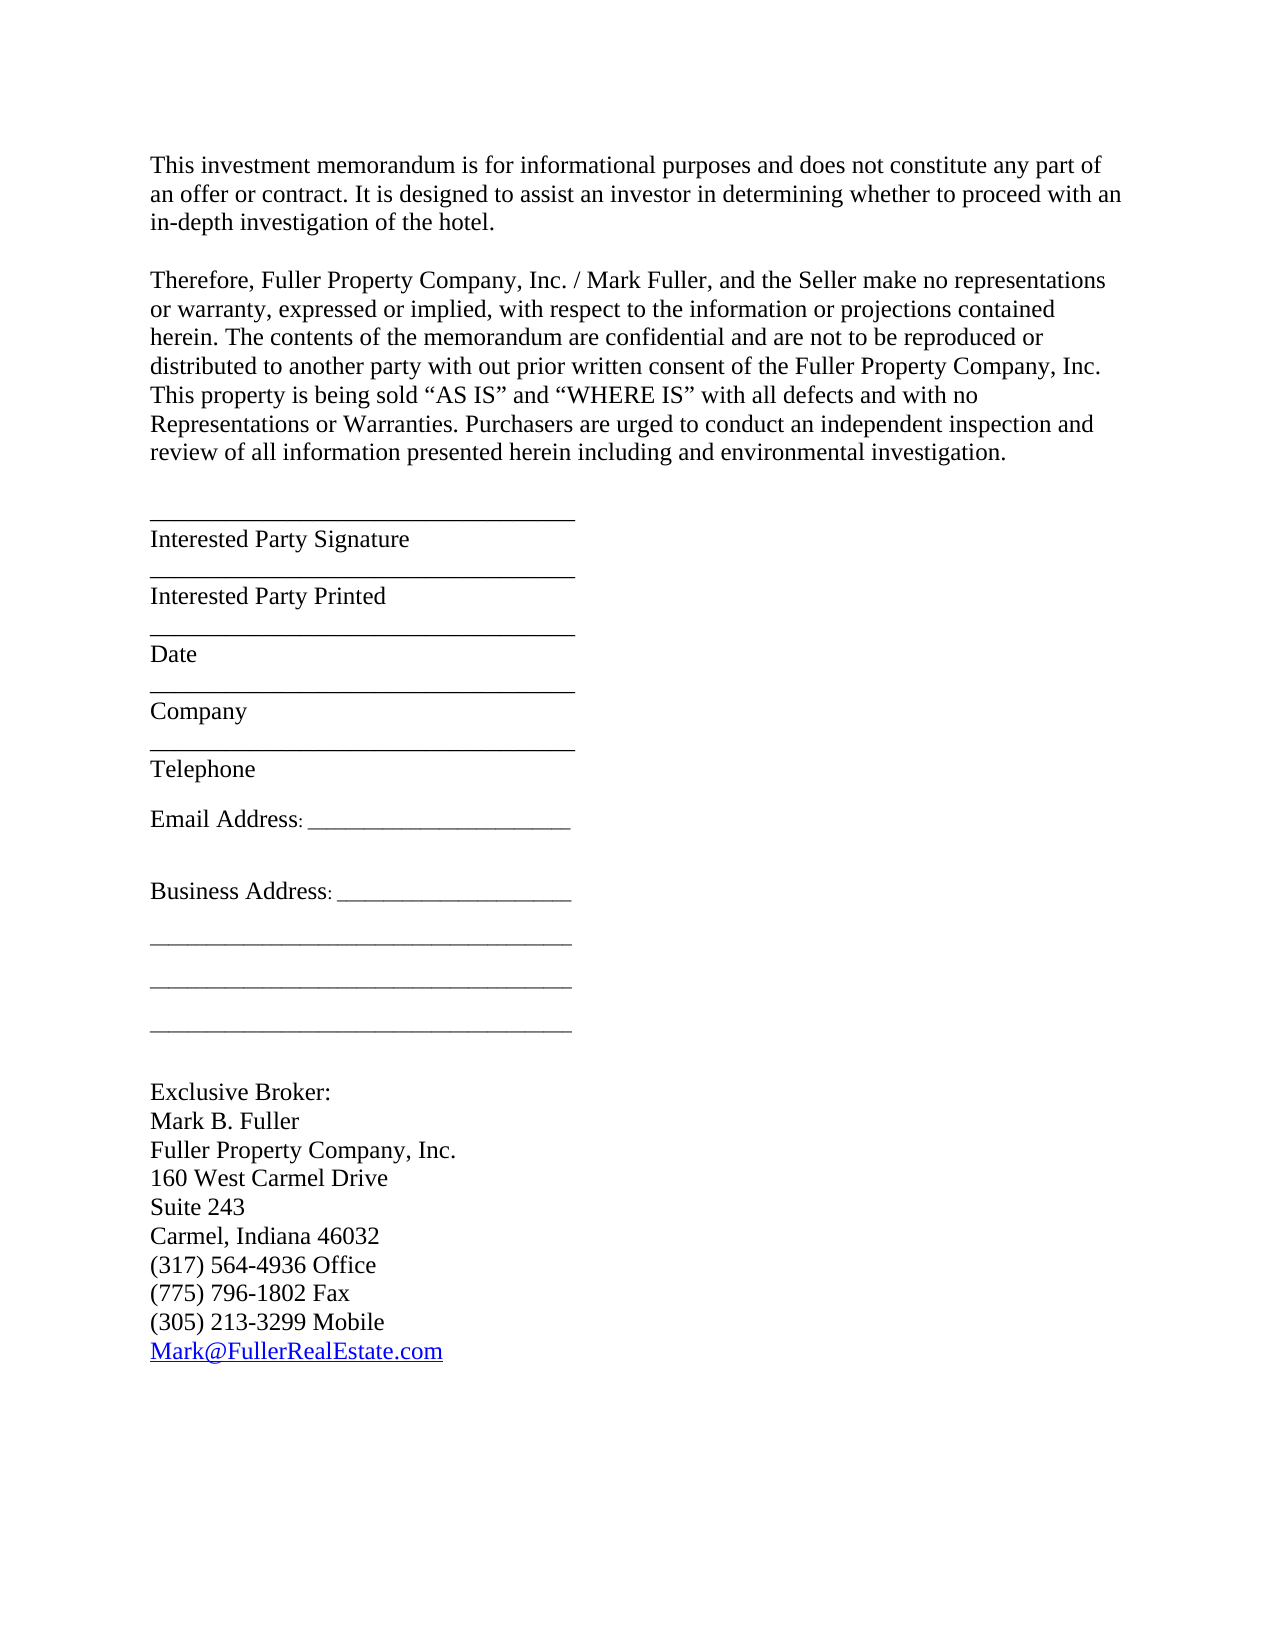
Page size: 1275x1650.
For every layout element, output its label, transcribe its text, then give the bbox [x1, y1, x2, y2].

text (317) 564-4936 Office [150, 1250, 1125, 1278]
text Business Address: _________________________ [150, 876, 1125, 905]
text Therefore, Fuller Property Company, Inc. / Mark Fuller, and the Seller make no representations or warranty, expressed or implied, with respect to the information or projections contained herein. The contents of the memorandum are confidential and are not to be reproduced or distributed to another party with out prior written consent of the Fuller Property Company, Inc. This property is being sold “AS IS” and “WHERE IS” with all defects and with no Representations or Warranties. Purchasers are urged to conduct an independent inspection and review of all information presented herein including and environmental investigation. [150, 265, 1125, 466]
text Interested Party Printed [150, 581, 1125, 610]
text __________________________________ [150, 552, 1125, 581]
text Mark B. Fuller [150, 1106, 1125, 1135]
text __________________________________ [150, 725, 1125, 754]
text __________________________________ [150, 667, 1125, 696]
text Interested Party Signature [150, 524, 1125, 552]
text (305) 213-3299 Mobile [150, 1307, 1125, 1336]
text Exclusive Broker: [150, 1077, 1125, 1106]
text _____________________________________________ [150, 969, 1125, 991]
text Carmel, Indiana 46032 [150, 1221, 1125, 1250]
text Date [150, 639, 1125, 667]
text 160 West Carmel Drive [150, 1163, 1125, 1192]
text Suite 243 [150, 1192, 1125, 1221]
text Email Address: ____________________________ [150, 804, 1125, 833]
text This investment memorandum is for informational purposes and does not constitute any part of an offer or contract. It is designed to assist an investor in determining whether to proceed with an in-depth investigation of the hotel. [150, 150, 1125, 236]
text Mark@FullerRealEstate.com [150, 1336, 1125, 1365]
text __________________________________ [150, 610, 1125, 639]
text _____________________________________________ [150, 926, 1125, 948]
text _____________________________________________ [150, 1012, 1125, 1034]
text Company [150, 696, 1125, 725]
text Telephone [150, 754, 1125, 782]
text Fuller Property Company, Inc. [150, 1135, 1125, 1163]
text (775) 796-1802 Fax [150, 1278, 1125, 1307]
text __________________________________ [150, 495, 1125, 524]
